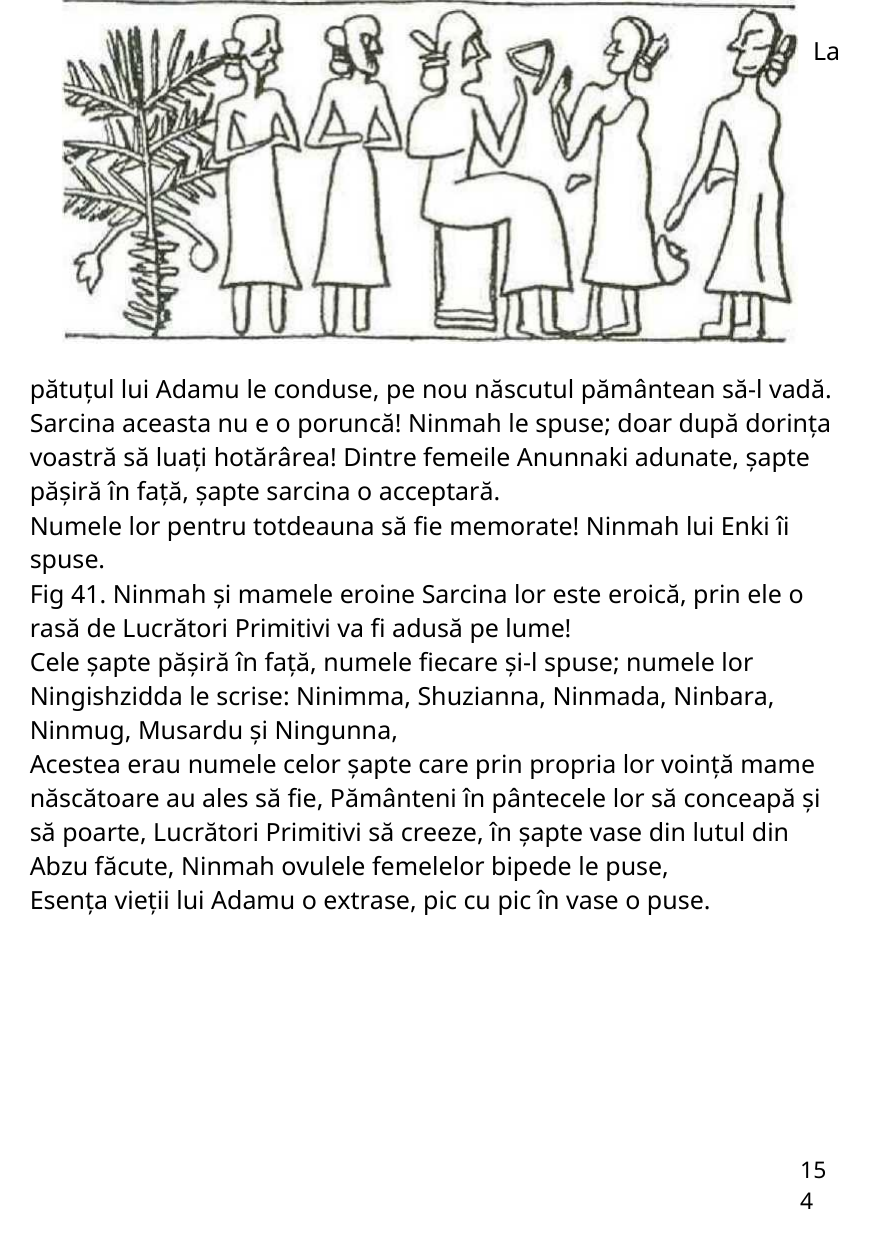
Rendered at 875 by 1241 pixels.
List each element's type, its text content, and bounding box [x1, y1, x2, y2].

text La pătuţul lui Adamu le conduse, pe nou născutul pământean să-l vadă. [29, 34, 844, 406]
text Numele lor pentru totdeauna să fie memorate! Ninmah lui Enki îi spuse. [29, 508, 844, 576]
text Sarcina aceasta nu e o poruncă! Ninmah le spuse; doar după dorinţa voastră să luaţi hotărârea! Dintre femeile Anunnaki adunate, şapte păşiră în faţă, şapte sarcina o acceptară. [29, 406, 844, 508]
text Esenţa vieţii lui Adamu o extrase, pic cu pic în vase o puse. [29, 883, 844, 917]
text Acestea erau numele celor şapte care prin propria lor voinţă mame născătoare au ales să fie, Pământeni în pântecele lor să conceapă şi să poarte, Lucrători Primitivi să creeze, în şapte vase din lutul din Abzu făcute, Ninmah ovulele femelelor bipede le puse, [29, 747, 844, 883]
text Fig 41. Ninmah şi mamele eroine Sarcina lor este eroică, prin ele o rasă de Lucrători Primitivi va fi adusă pe lume! [29, 576, 844, 644]
picture [61, 0, 799, 34]
text Cele şapte păşiră în faţă, numele fiecare şi-l spuse; numele lor Ningishzidda le scrise: Ninimma, Shuzianna, Ninmada, Ninbara, Ninmug, Musardu şi Ningunna, [29, 644, 844, 747]
